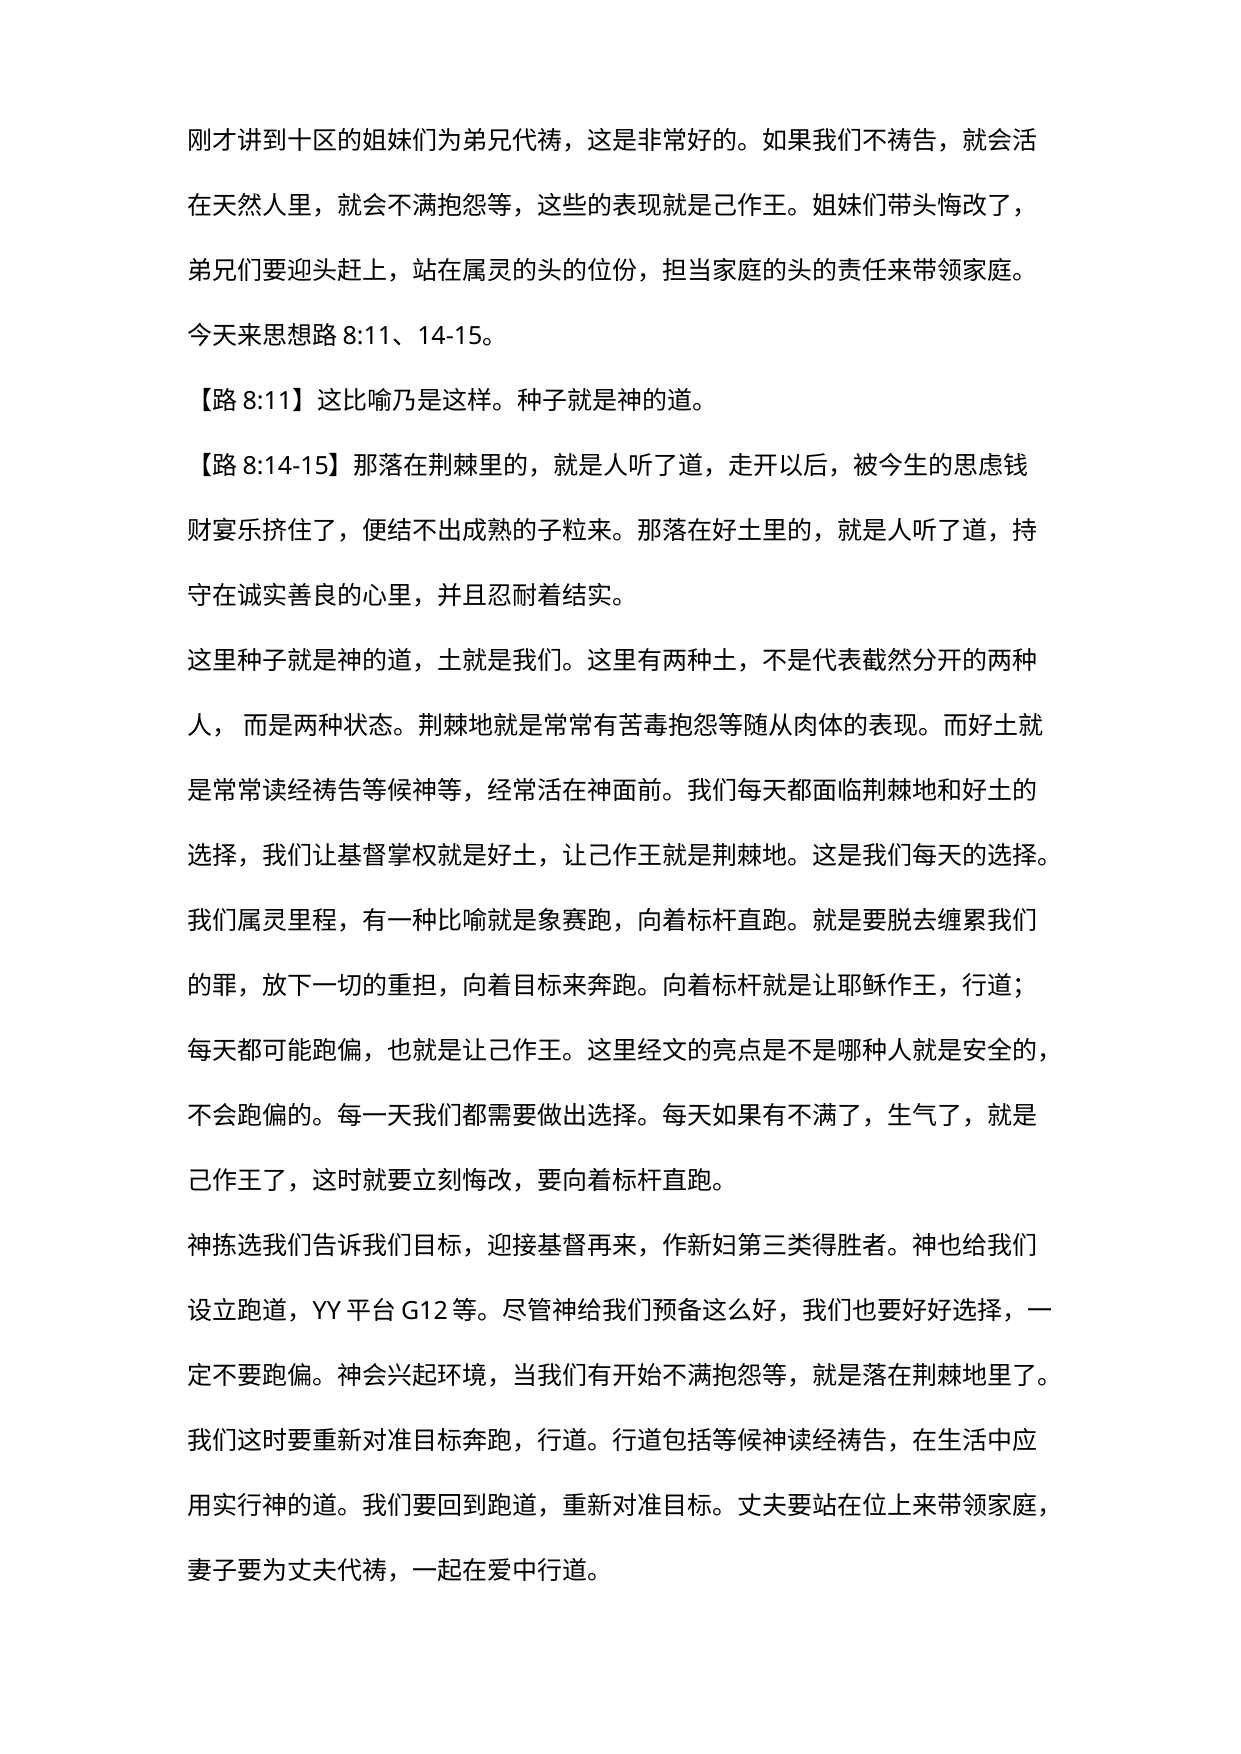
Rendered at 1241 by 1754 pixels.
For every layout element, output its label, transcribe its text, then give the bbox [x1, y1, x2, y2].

text 这里种子就是神的道，土就是我们。这里有两种土，不是代表截然分开的两种人， 而是两种状态。荆棘地就是常常有苦毒抱怨等随从肉体的表现。而好土就是常常读经祷告等候神等，经常活在神面前。我们每天都面临荆棘地和好土的选择，我们让基督掌权就是好土，让己作王就是荆棘地。这是我们每天的选择。我们属灵里程，有一种比喻就是象赛跑，向着标杆直跑。就是要脱去缠累我们的罪，放下一切的重担，向着目标来奔跑。向着标杆就是让耶稣作王，行道；每天都可能跑偏，也就是让己作王。这里经文的亮点是不是哪种人就是安全的，不会跑偏的。每一天我们都需要做出选择。每天如果有不满了，生气了，就是己作王了，这时就要立刻悔改，要向着标杆直跑。 [187, 626, 1053, 1211]
text 神拣选我们告诉我们目标，迎接基督再来，作新妇第三类得胜者。神也给我们设立跑道，YY平台G12等。尽管神给我们预备这么好，我们也要好好选择，一定不要跑偏。神会兴起环境，当我们有开始不满抱怨等，就是落在荆棘地里了。我们这时要重新对准目标奔跑，行道。行道包括等候神读经祷告，在生活中应用实行神的道。我们要回到跑道，重新对准目标。丈夫要站在位上来带领家庭，妻子要为丈夫代祷，一起在爱中行道。 [187, 1211, 1053, 1601]
text 今天来思想路8:11、14-15。 [187, 301, 1053, 366]
text 【路8:14-15】那落在荆棘里的，就是人听了道，走开以后，被今生的思虑钱财宴乐挤住了，便结不出成熟的子粒来。那落在好土里的，就是人听了道，持守在诚实善良的心里，并且忍耐着结实。 [187, 431, 1053, 626]
text 【路8:11】这比喻乃是这样。种子就是神的道。 [187, 366, 1053, 431]
text 刚才讲到十区的姐妹们为弟兄代祷，这是非常好的。如果我们不祷告，就会活在天然人里，就会不满抱怨等，这些的表现就是己作王。姐妹们带头悔改了，弟兄们要迎头赶上，站在属灵的头的位份，担当家庭的头的责任来带领家庭。 [187, 106, 1053, 301]
